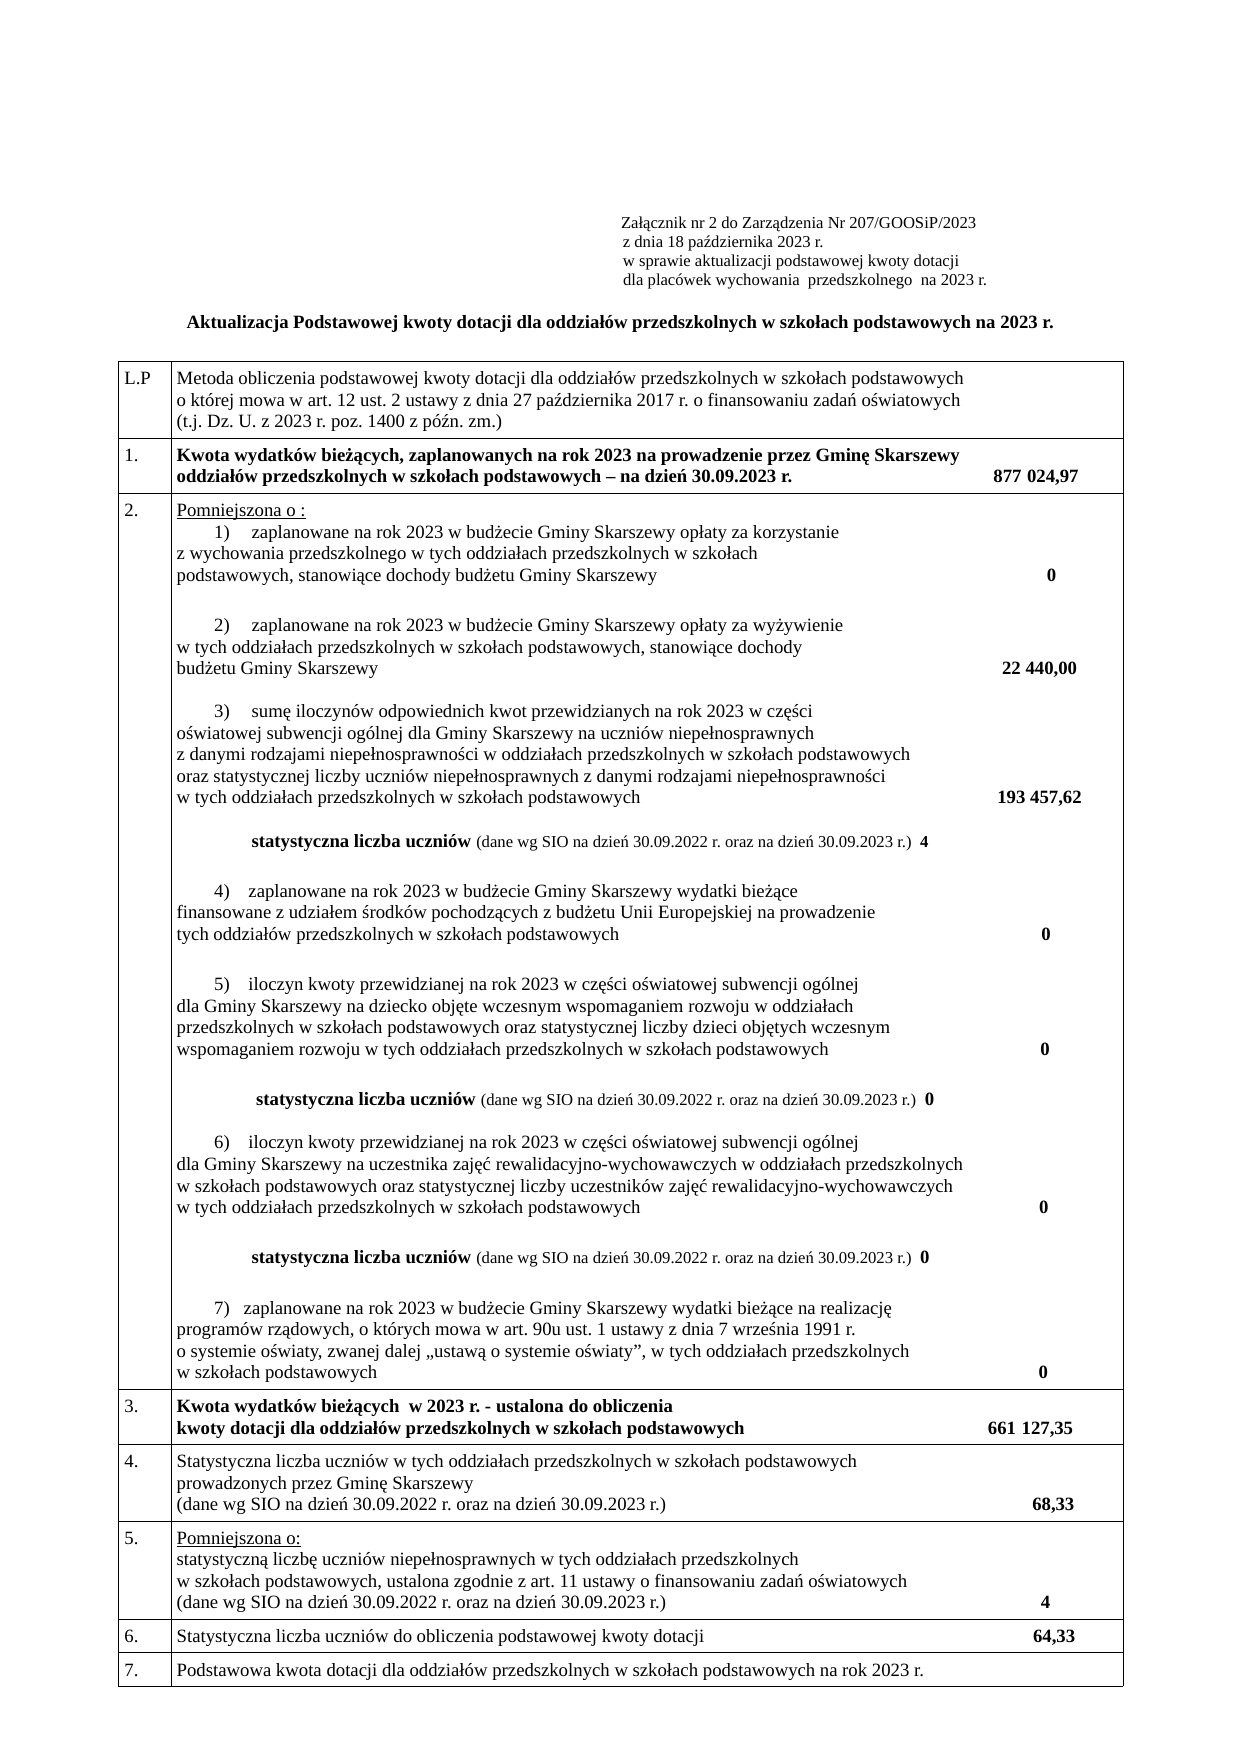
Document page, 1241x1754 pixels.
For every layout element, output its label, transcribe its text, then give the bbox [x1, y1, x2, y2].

table_cell 2. [119, 494, 171, 1389]
table_cell Pomniejszona o: statystyczną liczbę uczniów niepełnosprawnych w tych oddziałach przedszkolnych w szkołach podstawowych, ustalona zgodnie z art. 11 ustawy o finansowaniu zadań oświatowych (dane wg SIO na dzień 30.09.2022 r. oraz na dzień 30.09.2023 r.) 4 [172, 1522, 1123, 1619]
table_cell 7. [119, 1653, 171, 1686]
table_cell 3. [119, 1390, 171, 1444]
table_cell Pomniejszona o : zaplanowane na rok 2023 w budżecie Gminy Skarszewy opłaty za korzystanie z wychowania przedszkolnego w tych oddziałach przedszkolnych w szkołach podstawowych, stanowiące dochody budżetu Gminy Skarszewy 0 zaplanowane na rok 2023 w budżecie Gminy Skarszewy opłaty za wyżywienie w tych oddziałach przedszkolnych w szkołach podstawowych, stanowiące dochody budżetu Gminy Skarszewy 22 440,00 sumę iloczynów odpowiednich kwot przewidzianych na rok 2023 w części oświatowej subwencji ogólnej dla Gminy Skarszewy na uczniów niepełnosprawnych z danymi rodzajami niepełnosprawności w oddziałach przedszkolnych w szkołach podstawowych oraz statystycznej liczby uczniów niepełnosprawnych z danymi rodzajami niepełnosprawności w tych oddziałach przedszkolnych w szkołach podstawowych 193 457,62 statystyczna liczba uczniów (dane wg SIO na dzień 30.09.2022 r. oraz na dzień 30.09.2023 r.) 4 4) zaplanowane na rok 2023 w budżecie Gminy Skarszewy wydatki bieżące finansowane z udziałem środków pochodzących z budżetu Unii Europejskiej na prowadzenie tych oddziałów przedszkolnych w szkołach podstawowych 0 5) iloczyn kwoty przewidzianej na rok 2023 w części oświatowej subwencji ogólnej dla Gminy Skarszewy na dziecko objęte wczesnym wspomaganiem rozwoju w oddziałach przedszkolnych w szkołach podstawowych oraz statystycznej liczby dzieci objętych wczesnym wspomaganiem rozwoju w tych oddziałach przedszkolnych w szkołach podstawowych 0 statystyczna liczba uczniów (dane wg SIO na dzień 30.09.2022 r. oraz na dzień 30.09.2023 r.) 0 6) iloczyn kwoty przewidzianej na rok 2023 w części oświatowej subwencji ogólnej dla Gminy Skarszewy na uczestnika zajęć rewalidacyjno-wychowawczych w oddziałach przedszkolnych w szkołach podstawowych oraz statystycznej liczby uczestników zajęć rewalidacyjno-wychowawczych w tych oddziałach przedszkolnych w szkołach podstawowych 0 statystyczna liczba uczniów (dane wg SIO na dzień 30.09.2022 r. oraz na dzień 30.09.2023 r.) 0 7) zaplanowane na rok 2023 w budżecie Gminy Skarszewy wydatki bieżące na realizację programów rządowych, o których mowa w art. 90u ust. 1 ustawy z dnia 7 września 1991 r. o systemie oświaty, zwanej dalej „ustawą o systemie oświaty”, w tych oddziałach przedszkolnych w szkołach podstawowych 0 [172, 494, 1123, 1389]
text w sprawie aktualizacji podstawowej kwoty dotacji [118, 251, 1122, 270]
table_header L.P [119, 362, 171, 438]
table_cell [172, 1653, 1123, 1686]
table_cell 6. [119, 1620, 171, 1652]
text Załącznik nr 2 do Zarządzenia Nr 207/GOOSiP/2023 [413, 212, 1122, 232]
table_cell 1. [119, 439, 171, 493]
table_cell Kwota wydatków bieżących w 2023 r. - ustalona do obliczenia kwoty dotacji dla oddziałów przedszkolnych w szkołach podstawowych 661 127,35 [172, 1390, 1123, 1444]
table_cell Statystyczna liczba uczniów do obliczenia podstawowej kwoty dotacji 64,33 [172, 1620, 1123, 1652]
text Aktualizacja Podstawowej kwoty dotacji dla oddziałów przedszkolnych w szkołach podstawowych na 2023 r. [118, 311, 1122, 332]
table_cell Statystyczna liczba uczniów w tych oddziałach przedszkolnych w szkołach podstawowych prowadzonych przez Gminę Skarszewy (dane wg SIO na dzień 30.09.2022 r. oraz na dzień 30.09.2023 r.) 68,33 [172, 1445, 1123, 1521]
text z dnia 18 października 2023 r. [118, 232, 1122, 251]
table_cell 4. [119, 1445, 171, 1521]
table_header Metoda obliczenia podstawowej kwoty dotacji dla oddziałów przedszkolnych w szkołach podstawowych o której mowa w art. 12 ust. 2 ustawy z dnia 27 października 2017 r. o finansowaniu zadań oświatowych (t.j. Dz. U. z 2023 r. poz. 1400 z późn. zm.) [172, 362, 1123, 438]
table_cell 5. [119, 1522, 171, 1619]
text dla placówek wychowania przedszkolnego na 2023 r. [118, 270, 1122, 289]
table_cell Kwota wydatków bieżących, zaplanowanych na rok 2023 na prowadzenie przez Gminę Skarszewy oddziałów przedszkolnych w szkołach podstawowych – na dzień 30.09.2023 r. 877 024,97 [172, 439, 1123, 493]
